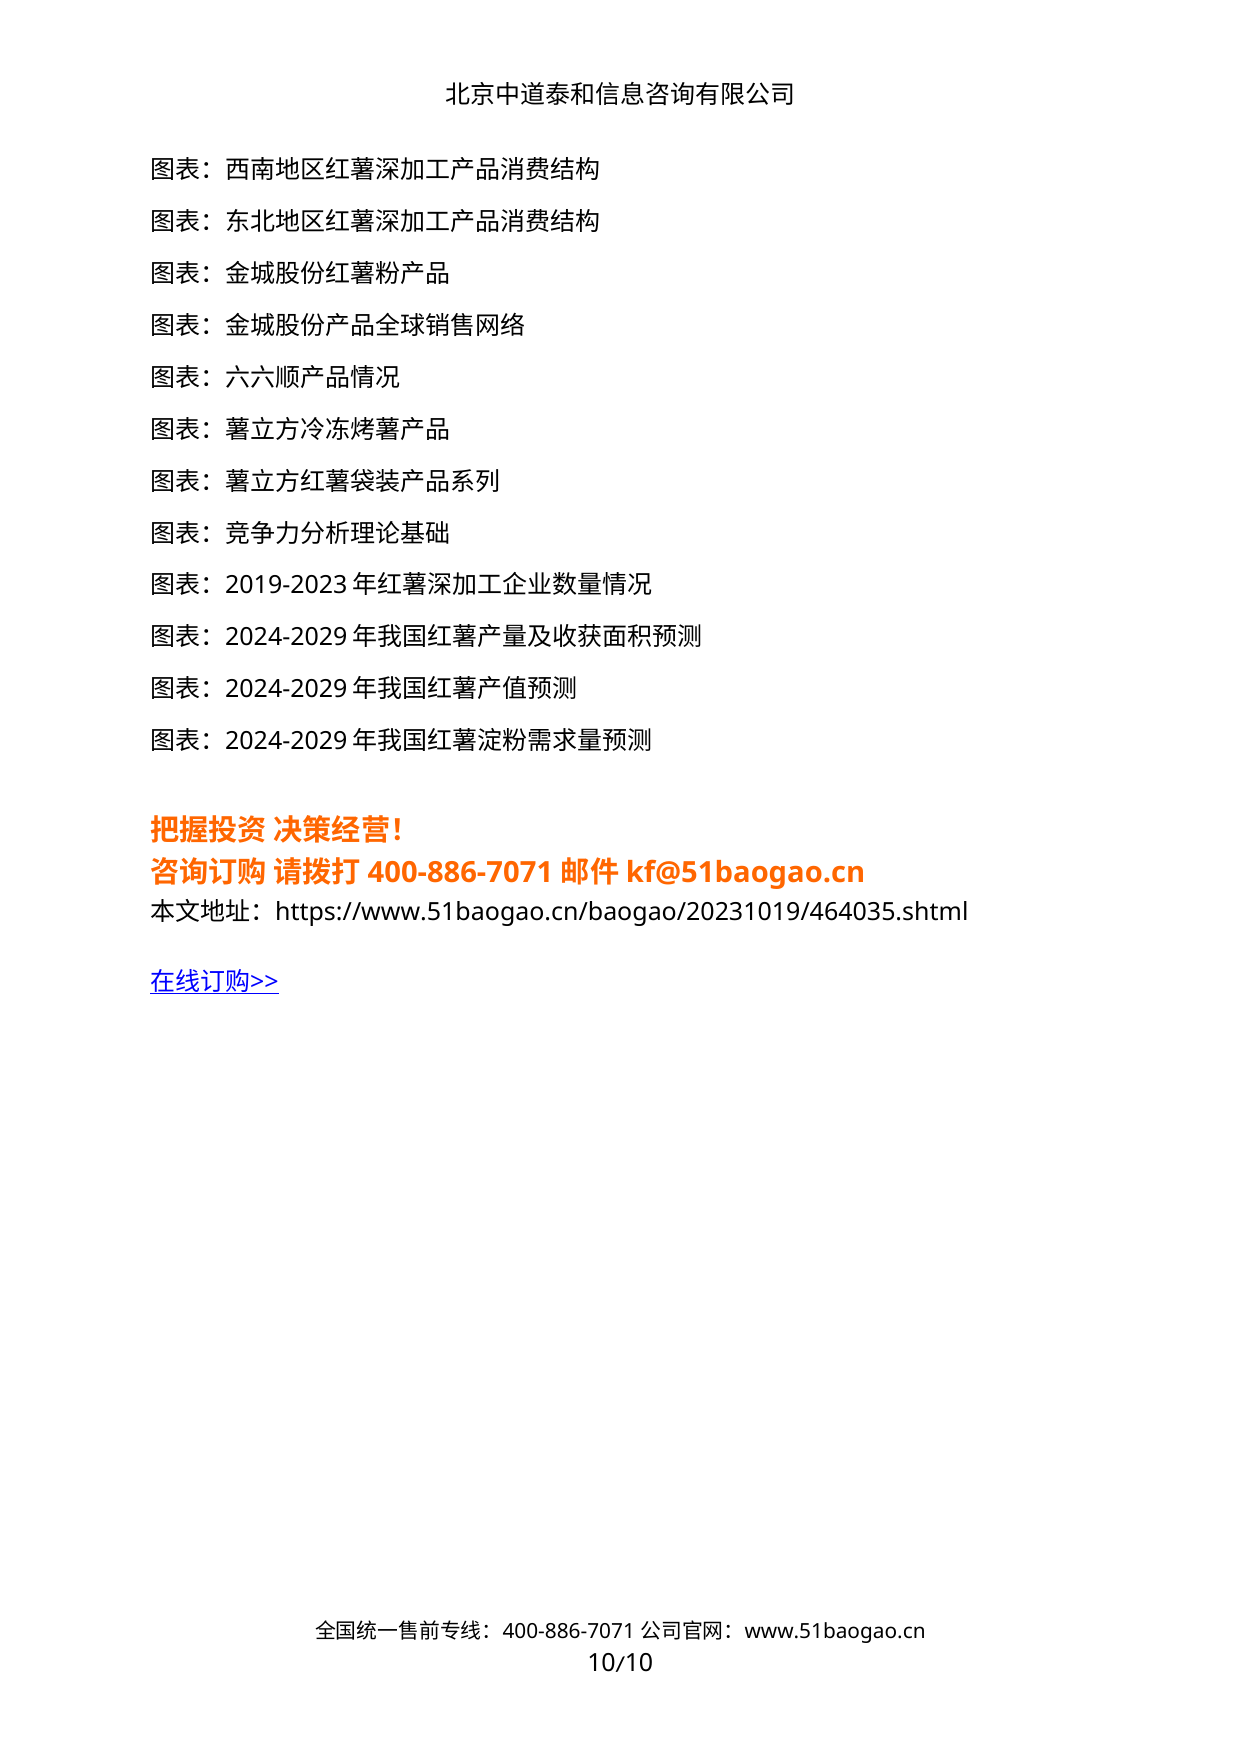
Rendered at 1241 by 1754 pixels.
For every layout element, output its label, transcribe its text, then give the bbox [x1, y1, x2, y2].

text 图表：金城股份产品全球销售网络 [150, 306, 1090, 342]
text 图表：2024-2029年我国红薯产值预测 [150, 669, 1090, 705]
text 图表：东北地区红薯深加工产品消费结构 [150, 202, 1090, 238]
text 图表：竞争力分析理论基础 [150, 513, 1090, 549]
text 图表：2019-2023年红薯深加工企业数量情况 [150, 565, 1090, 601]
text 图表：2024-2029年我国红薯淀粉需求量预测 [150, 721, 1090, 757]
text 图表：金城股份红薯粉产品 [150, 254, 1090, 290]
text 图表：六六顺产品情况 [150, 357, 1090, 394]
text 把握投资 决策经营！咨询订购 请拨打 400-886-7071 邮件 kf@51baogao.cn本文地址：https://www.51baogao.cn/baogao/20231019/464035.shtml [150, 772, 1090, 927]
text 图表：薯立方冷冻烤薯产品 [150, 409, 1090, 446]
text 在线订购>> [150, 927, 1090, 998]
text 图表：西南地区红薯深加工产品消费结构 [150, 150, 1090, 186]
text 图表：2024-2029年我国红薯产量及收获面积预测 [150, 617, 1090, 653]
text 图表：薯立方红薯袋装产品系列 [150, 461, 1090, 497]
